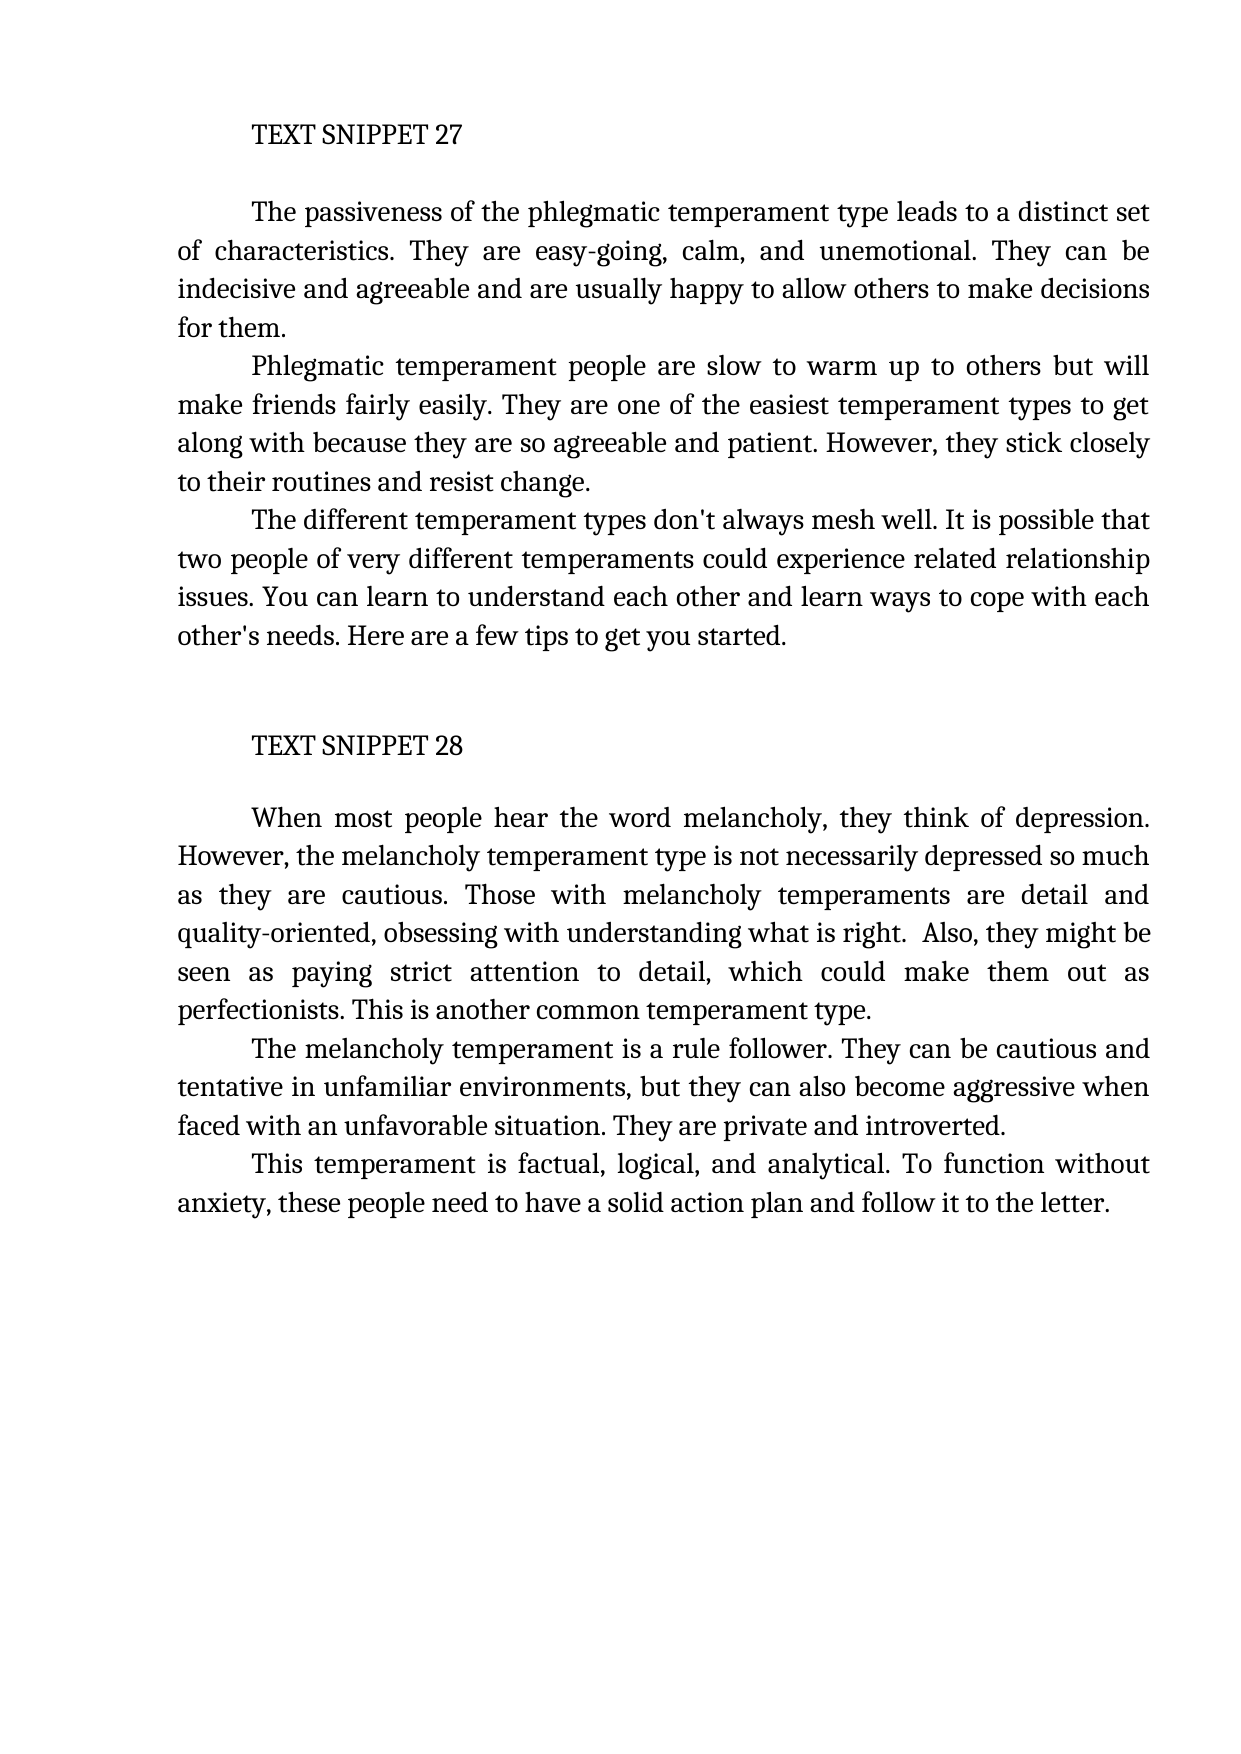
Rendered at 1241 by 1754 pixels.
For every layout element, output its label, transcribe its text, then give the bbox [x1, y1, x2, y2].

text TEXT SNIPPET 28 [177, 729, 1152, 763]
text This temperament is factual, logical, and analytical. To function without anxiety, these people need to have a solid action plan and follow it to the letter. [177, 1148, 1152, 1220]
text Phlegmatic temperament people are slow to warm up to others but will make friends fairly easily. They are one of the easiest temperament types to get along with because they are so agreeable and patient. However, they stick closely to their routines and resist change. [177, 349, 1152, 498]
text When most people hear the word melancholy, they think of depression. However, the melancholy temperament type is not necessarily depressed so much as they are cautious. Those with melancholy temperaments are detail and quality-oriented, obsessing with understanding what is right. Also, they might be seen as paying strict attention to detail, which could make them out as perfectionists. This is another common temperament type. [177, 801, 1152, 1027]
text The passiveness of the phlegmatic temperament type leads to a distinct set of characteristics. They are easy-going, calm, and unemotional. They can be indecisive and agreeable and are usually happy to allow others to make decisions for them. [177, 195, 1152, 344]
text TEXT SNIPPET 27 [177, 118, 1152, 152]
text The melancholy temperament is a rule follower. They can be cautious and tentative in unfamiliar environments, but they can also become aggressive when faced with an unfavorable situation. They are private and introverted. [177, 1032, 1152, 1143]
